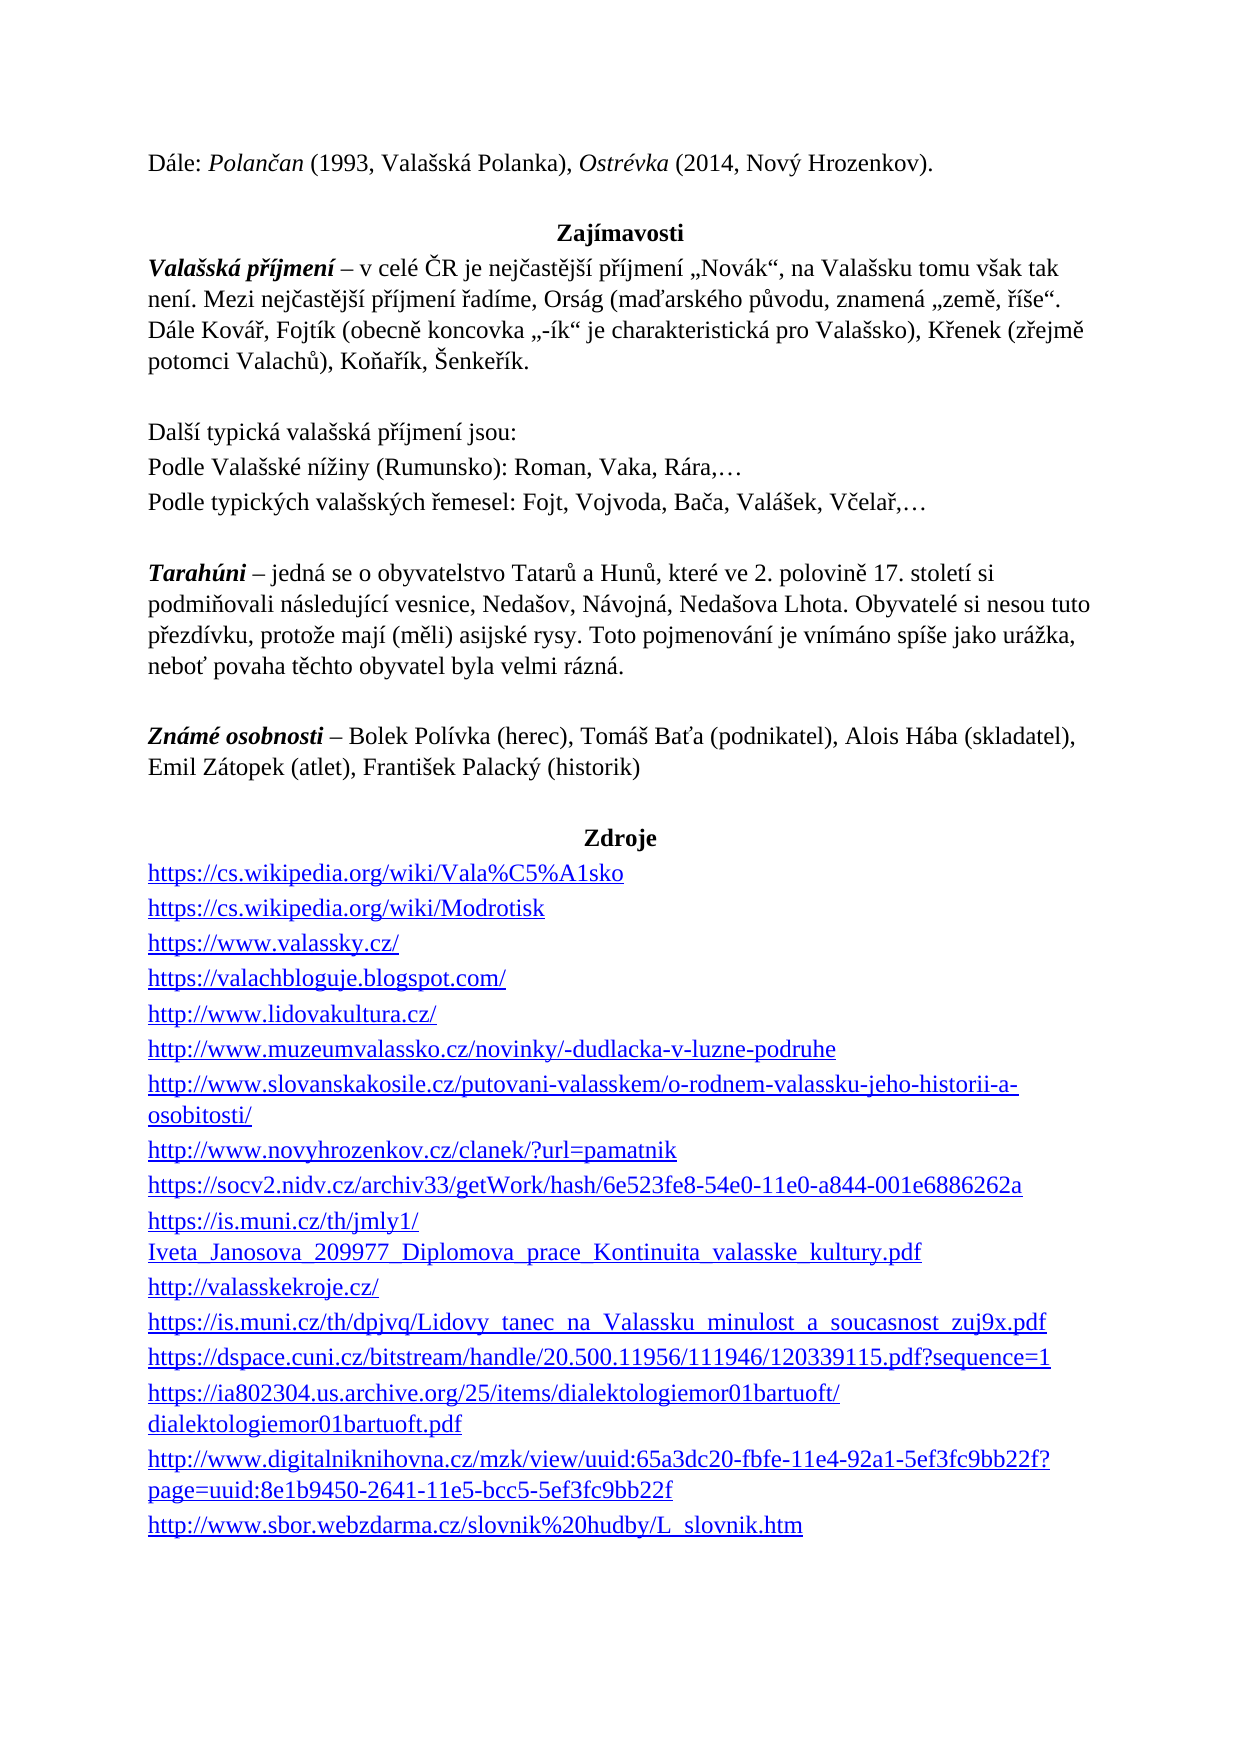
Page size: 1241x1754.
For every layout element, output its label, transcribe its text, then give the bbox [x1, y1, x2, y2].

text http://www.digitalniknihovna.cz/mzk/view/uuid:65a3dc20-fbfe-11e4-92a1-5ef3fc9bb22f?page=uuid:8e1b9450-2641-11e5-bcc5-5ef3fc9bb22f [148, 1444, 1093, 1504]
text Tarahúni – jedná se o obyvatelstvo Tatarů a Hunů, které ve 2. polovině 17. století si podmiňovali následující vesnice, Nedašov, Návojná, Nedašova Lhota. Obyvatelé si nesou tuto přezdívku, protože mají (měli) asijské rysy. Toto pojmenování je vnímáno spíše jako urážka, neboť povaha těchto obyvatel byla velmi rázná. [148, 558, 1093, 679]
text https://dspace.cuni.cz/bitstream/handle/20.500.11956/111946/120339115.pdf?sequence=1 [148, 1342, 1093, 1371]
text https://cs.wikipedia.org/wiki/Vala%C5%A1sko [148, 858, 1093, 887]
text Dále: Polančan (1993, Valašská Polanka), Ostrévka (2014, Nový Hrozenkov). [148, 148, 1093, 176]
text Zdroje [148, 823, 1093, 851]
text https://is.muni.cz/th/jmly1/Iveta_Janosova_209977_Diplomova_prace_Kontinuita_valasske_kultury.pdf [148, 1206, 1093, 1266]
text https://cs.wikipedia.org/wiki/Modrotisk [148, 893, 1093, 922]
text http://valasskekroje.cz/ [148, 1272, 1093, 1301]
text http://www.slovanskakosile.cz/putovani-valasskem/o-rodnem-valassku-jeho-historii-a-osobitosti/ [148, 1069, 1093, 1129]
text http://www.sbor.webzdarma.cz/slovnik%20hudby/L_slovnik.htm [148, 1510, 1093, 1539]
text Zajímavosti [148, 218, 1093, 247]
text https://ia802304.us.archive.org/25/items/dialektologiemor01bartuoft/dialektologiemor01bartuoft.pdf [148, 1378, 1093, 1437]
text https://is.muni.cz/th/dpjvq/Lidovy_tanec_na_Valassku_minulost_a_soucasnost_zuj9x.pdf [148, 1307, 1093, 1336]
text Další typická valašská příjmení jsou: [148, 417, 1093, 446]
text Podle typických valašských řemesel: Fojt, Vojvoda, Bača, Valášek, Včelař,… [148, 487, 1093, 516]
text https://valachbloguje.blogspot.com/ [148, 963, 1093, 992]
text https://www.valassky.cz/ [148, 928, 1093, 957]
text Podle Valašské nížiny (Rumunsko): Roman, Vaka, Rára,… [148, 452, 1093, 481]
text http://www.lidovakultura.cz/ [148, 999, 1093, 1027]
text https://socv2.nidv.cz/archiv33/getWork/hash/6e523fe8-54e0-11e0-a844-001e6886262a [148, 1171, 1093, 1199]
text Známé osobnosti – Bolek Polívka (herec), Tomáš Baťa (podnikatel), Alois Hába (skladatel), Emil Zátopek (atlet), František Palacký (historik) [148, 721, 1093, 781]
text Valašská příjmení – v celé ČR je nejčastější příjmení „Novák“, na Valašsku tomu však tak není. Mezi nejčastější příjmení řadíme, Orság (maďarského původu, znamená „země, říše“. Dále Kovář, Fojtík (obecně koncovka „-ík“ je charakteristická pro Valašsko), Křenek (zřejmě potomci Valachů), Koňařík, Šenkeřík. [148, 253, 1093, 375]
text http://www.muzeumvalassko.cz/novinky/-dudlacka-v-luzne-podruhe [148, 1034, 1093, 1063]
text http://www.novyhrozenkov.cz/clanek/?url=pamatnik [148, 1135, 1093, 1164]
